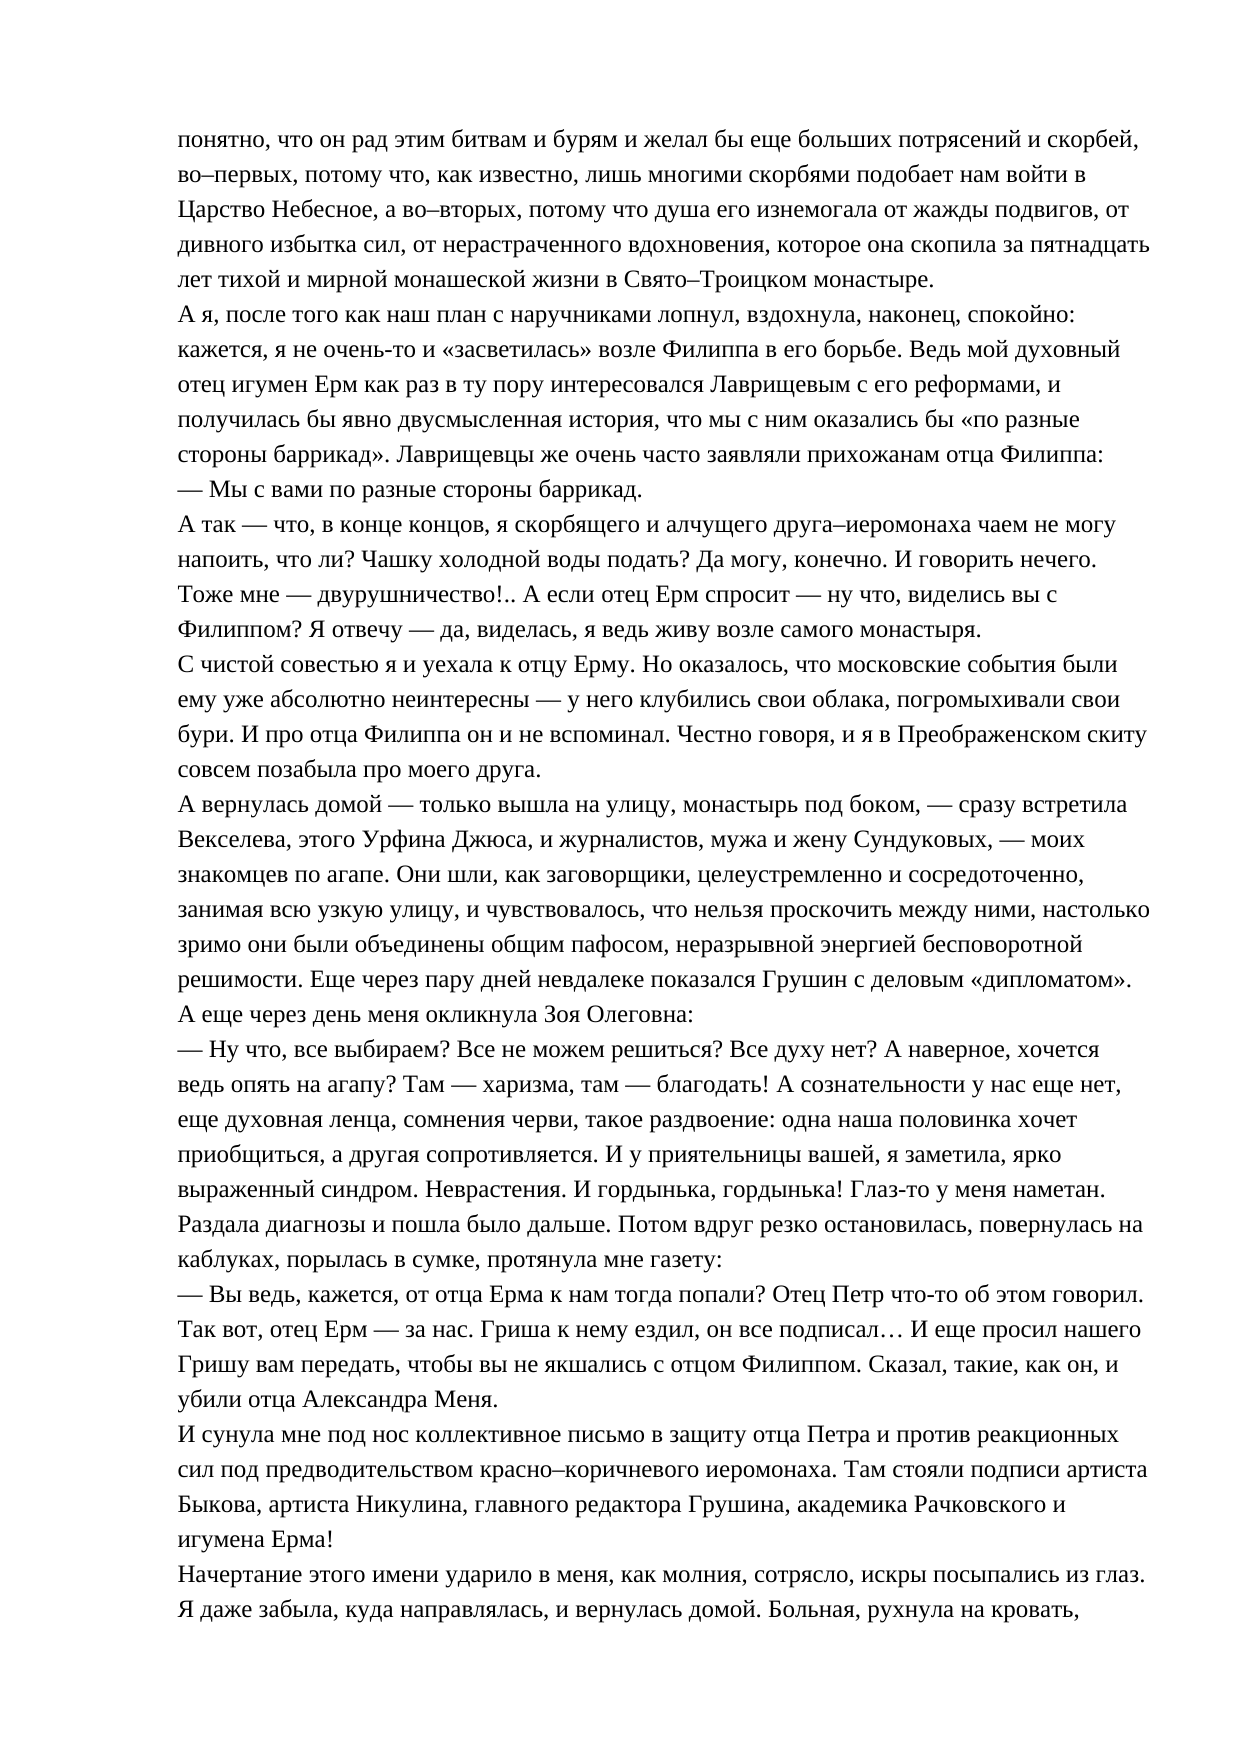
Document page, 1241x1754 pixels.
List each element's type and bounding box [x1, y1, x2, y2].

text [177, 118, 1152, 1623]
